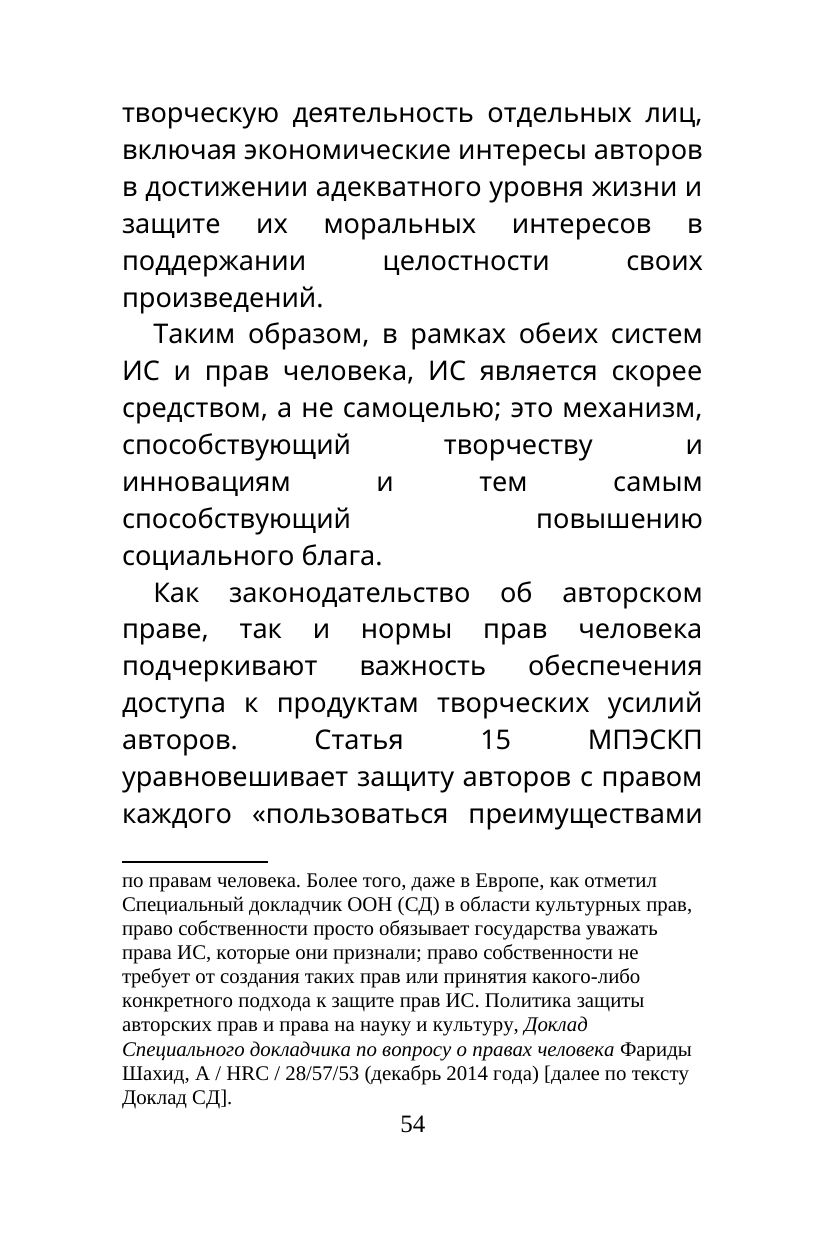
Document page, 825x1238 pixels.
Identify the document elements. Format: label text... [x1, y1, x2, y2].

text Как законодательство об авторском праве, так и нормы прав человека подчеркивают важность обеспечения доступа к продуктам творческих усилий авторов. Статья 15 МПЭСКП уравновешивает защиту авторов с правом каждого «пользоваться преимуществами научного прогресса и его достижениями». Статья 7 Соглашения ТРИПС определяет его цели как вклад в инновации и передачу технологий «к взаимной выгоде производителей и пользователей технологических знаний и таким образом, способствующим социальному и экономическому благосостоянию, а также к балансу прав и обязанностей», тогда как статья 8 признает способность государств принимать меры, согласующиеся с договором для продвижения общественных интересов. Национальные законы включают исключения и ограничения в авторском праве для достижения таких интересов. Известные примеры включают в себя право на копирование для архивов и библиотек, на использование правомерного цитирования для целей комментирования и критики, а также в некоторых образовательных целях. Некоторые страны также ввели исключения и ограничения, которые расширяют доступ к произведениям, защищенным авторским правом, лицам с нарушениями зрения, через предоставление изданий в шрифте Брайля.. Эти статутные предписания помогают государствам достичь целей, в которых право интеллектуальной собственности действует совместно с правами человека. [122, 573, 703, 831]
text Таким образом, в рамках обеих систем ИС и прав человека, ИС является скорее средством, а не самоцелью; это механизм, способствующий творчеству и инновациям и тем самым способствующий повышению социального блага. [122, 315, 703, 573]
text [122, 94, 703, 315]
